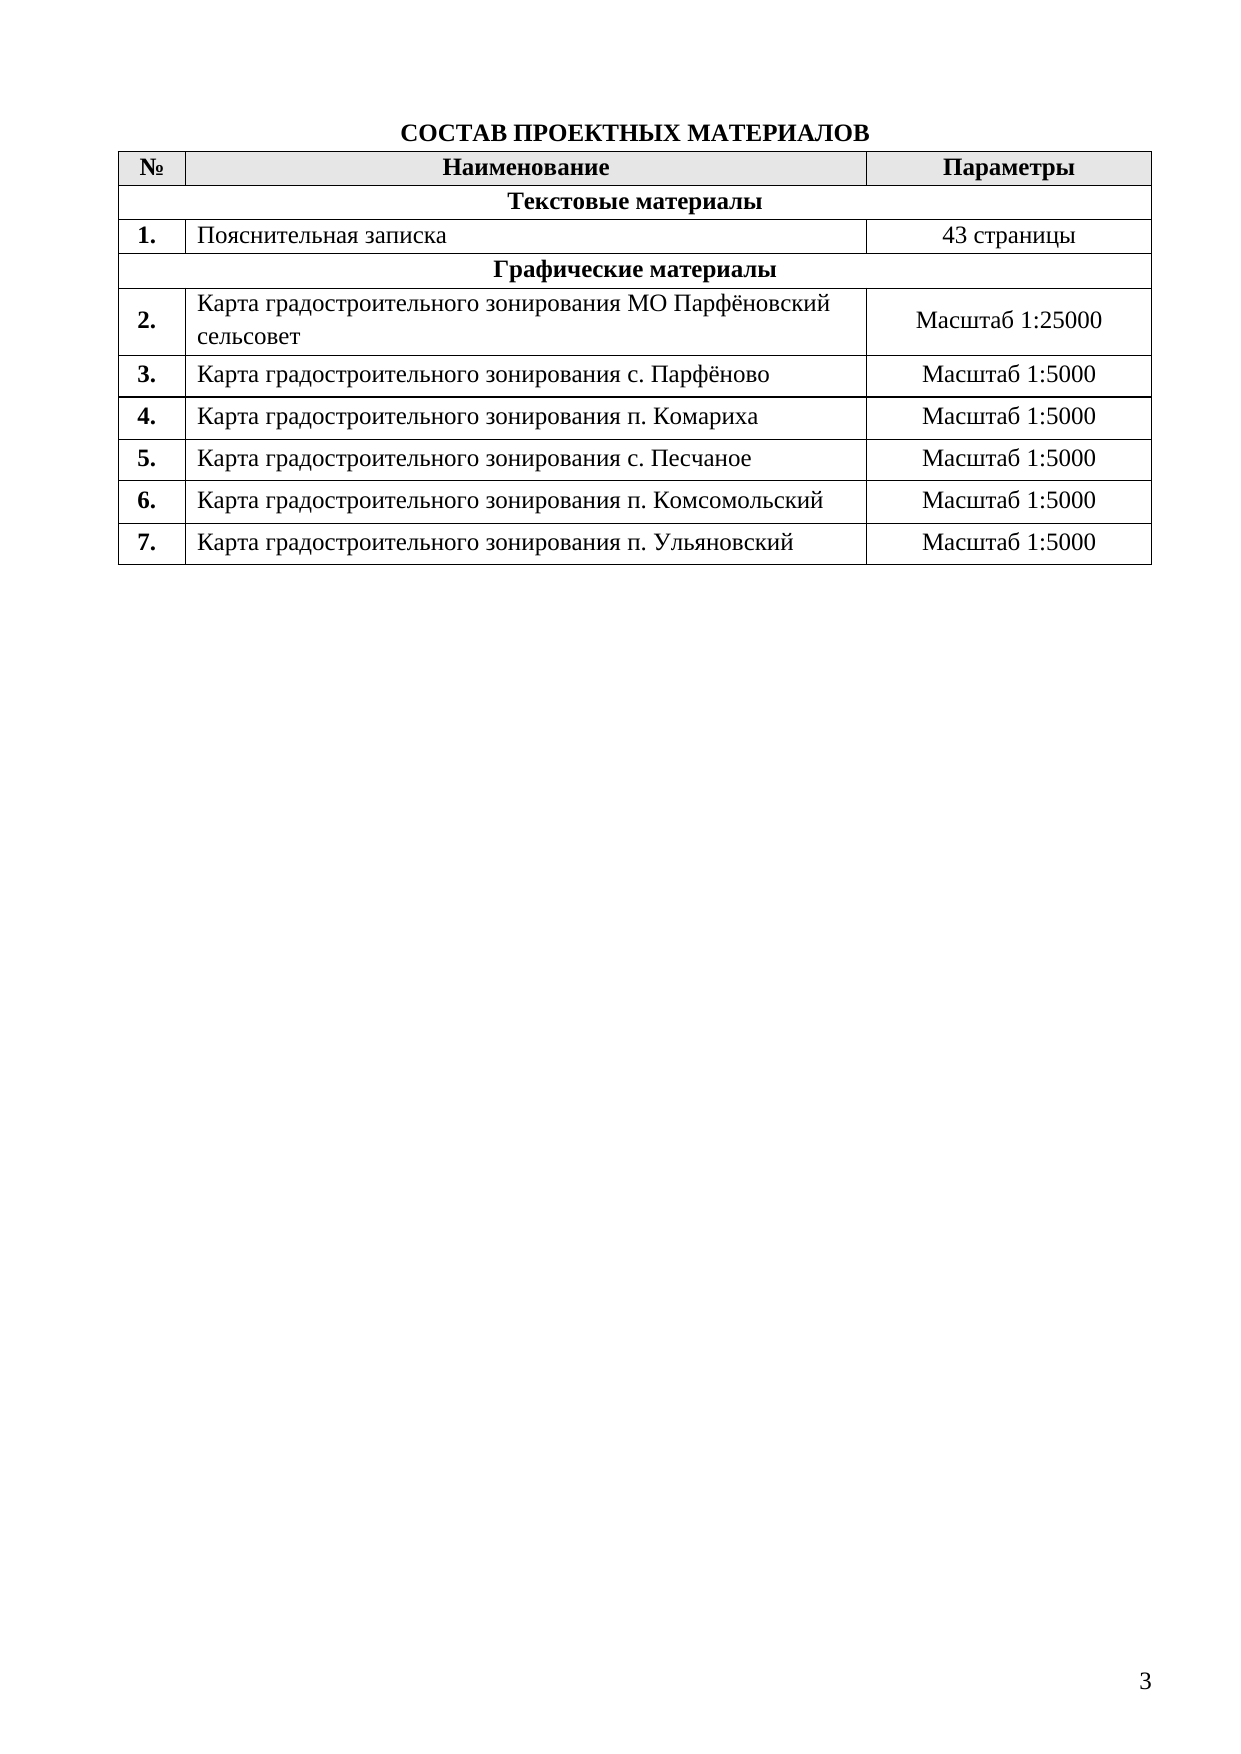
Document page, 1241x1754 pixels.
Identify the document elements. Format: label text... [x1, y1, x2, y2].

table_cell [119, 356, 185, 396]
table_cell Текстовые материалы [119, 186, 1151, 219]
table_cell [119, 481, 185, 522]
table_header Параметры [867, 152, 1151, 185]
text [118, 118, 1152, 147]
table_cell Масштаб 1:5000 [867, 398, 1151, 438]
table_cell Масштаб 1:25000 [867, 289, 1151, 354]
table_cell [119, 524, 185, 564]
table_cell [119, 220, 185, 253]
table_cell Масштаб 1:5000 [867, 440, 1151, 480]
table_cell [119, 289, 185, 354]
table_cell Карта градостроительного зонирования п. Ульяновский [186, 524, 866, 564]
table_cell 43 страницы [867, 220, 1151, 253]
table_cell Карта градостроительного зонирования МО Парфёновский сельсовет [186, 289, 866, 354]
table_header № [119, 152, 185, 185]
table_cell Масштаб 1:5000 [867, 524, 1151, 564]
table_cell Масштаб 1:5000 [867, 356, 1151, 396]
table_header Наименование [186, 152, 866, 185]
table_cell Графические материалы [119, 254, 1151, 287]
table_cell Карта градостроительного зонирования п. Комсомольский [186, 481, 866, 522]
table_cell [119, 440, 185, 480]
table_cell [119, 398, 185, 438]
table_cell Пояснительная записка [186, 220, 866, 253]
table_cell Карта градостроительного зонирования с. Парфёново [186, 356, 866, 396]
table_cell Карта градостроительного зонирования с. Песчаное [186, 440, 866, 480]
table_cell Масштаб 1:5000 [867, 481, 1151, 522]
table_cell Карта градостроительного зонирования п. Комариха [186, 398, 866, 438]
